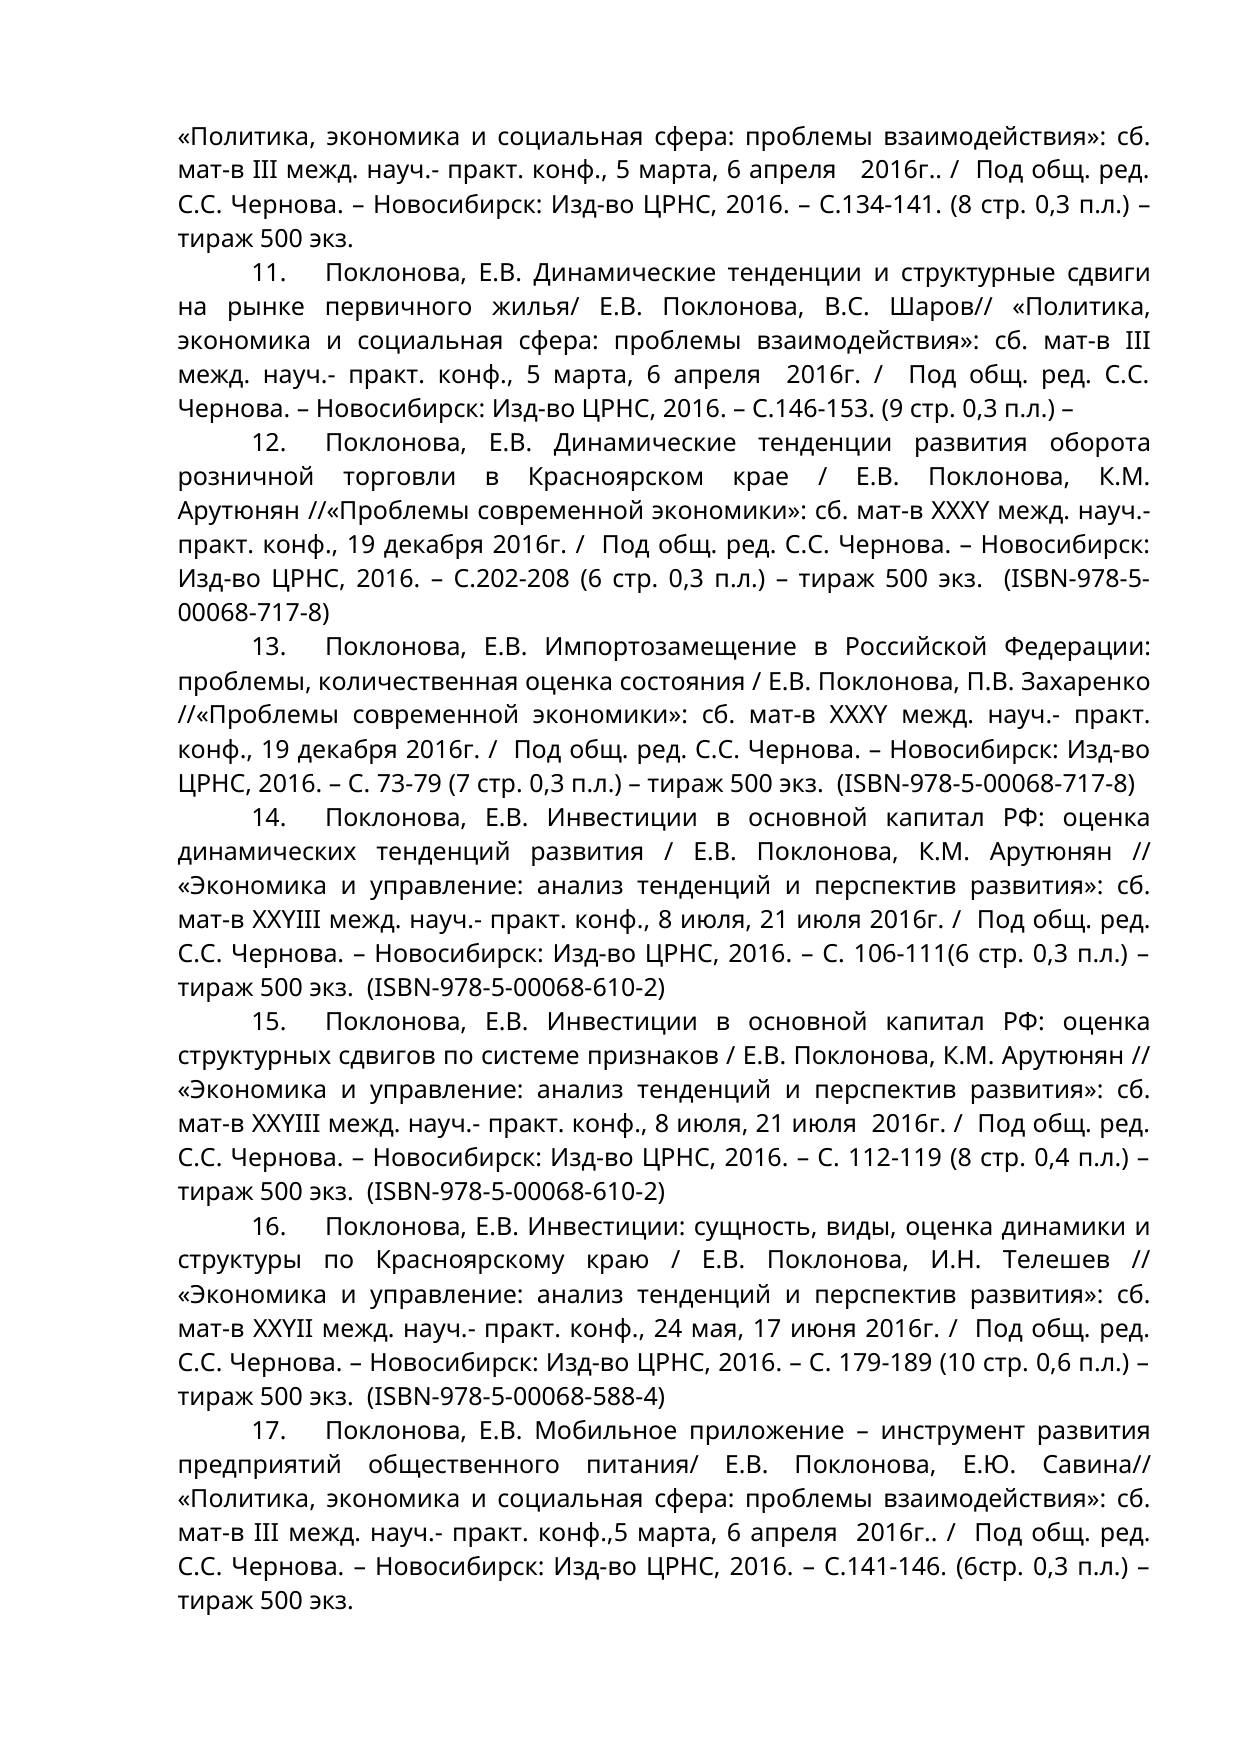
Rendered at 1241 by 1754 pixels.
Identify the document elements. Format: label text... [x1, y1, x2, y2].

list Поклонова, Е.В. Инвестиции в основной капитал РФ: оценка динамических тенденций развития / Е.В. Поклонова, К.М. Арутюнян // «Экономика и управление: анализ тенденций и перспектив развития»: сб. мат-в ХХYIII межд. науч.- практ. конф., 8 июля, 21 июля 2016г. / Под общ. ред. С.С. Чернова. – Новосибирск: Изд-во ЦРНС, 2016. – С. 106-111(6 стр. 0,3 п.л.) – тираж 500 экз. (ISBN-978-5-00068-610-2) [177, 799, 1152, 1004]
list Поклонова, Е.В. Мобильное приложение – инструмент развития предприятий общественного питания/ Е.В. Поклонова, Е.Ю. Савина// «Политика, экономика и социальная сфера: проблемы взаимодействия»: сб. мат-в III межд. науч.- практ. конф.,5 марта, 6 апреля 2016г.. / Под общ. ред. С.С. Чернова. – Новосибирск: Изд-во ЦРНС, 2016. – С.141-146. (6стр. 0,3 п.л.) – тираж 500 экз. [177, 1412, 1152, 1617]
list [177, 118, 1152, 254]
list Поклонова, Е.В. Инвестиции в основной капитал РФ: оценка структурных сдвигов по системе признаков / Е.В. Поклонова, К.М. Арутюнян // «Экономика и управление: анализ тенденций и перспектив развития»: сб. мат-в ХХYIII межд. науч.- практ. конф., 8 июля, 21 июля 2016г. / Под общ. ред. С.С. Чернова. – Новосибирск: Изд-во ЦРНС, 2016. – С. 112-119 (8 стр. 0,4 п.л.) – тираж 500 экз. (ISBN-978-5-00068-610-2) [177, 1004, 1152, 1208]
list Поклонова, Е.В. Инвестиции: сущность, виды, оценка динамики и структуры по Красноярскому краю / Е.В. Поклонова, И.Н. Телешев // «Экономика и управление: анализ тенденций и перспектив развития»: сб. мат-в ХХYII межд. науч.- практ. конф., 24 мая, 17 июня 2016г. / Под общ. ред. С.С. Чернова. – Новосибирск: Изд-во ЦРНС, 2016. – С. 179-189 (10 стр. 0,6 п.л.) – тираж 500 экз. (ISBN-978-5-00068-588-4) [177, 1208, 1152, 1412]
list Поклонова, Е.В. Импортозамещение в Российской Федерации: проблемы, количественная оценка состояния / Е.В. Поклонова, П.В. Захаренко //«Проблемы современной экономики»: сб. мат-в ХХХY межд. науч.- практ. конф., 19 декабря 2016г. / Под общ. ред. С.С. Чернова. – Новосибирск: Изд-во ЦРНС, 2016. – С. 73-79 (7 стр. 0,3 п.л.) – тираж 500 экз. (ISBN-978-5-00068-717-8) [177, 629, 1152, 799]
list Поклонова, Е.В. Динамические тенденции развития оборота розничной торговли в Красноярском крае / Е.В. Поклонова, К.М. Арутюнян //«Проблемы современной экономики»: сб. мат-в ХХХY межд. науч.- практ. конф., 19 декабря 2016г. / Под общ. ред. С.С. Чернова. – Новосибирск: Изд-во ЦРНС, 2016. – С.202-208 (6 стр. 0,3 п.л.) – тираж 500 экз. (ISBN-978-5-00068-717-8) [177, 425, 1152, 629]
list Поклонова, Е.В. Динамические тенденции и структурные сдвиги на рынке первичного жилья/ Е.В. Поклонова, В.С. Шаров// «Политика, экономика и социальная сфера: проблемы взаимодействия»: сб. мат-в III межд. науч.- практ. конф., 5 марта, 6 апреля 2016г. / Под общ. ред. С.С. Чернова. – Новосибирск: Изд-во ЦРНС, 2016. – С.146-153. (9 стр. 0,3 п.л.) – [177, 254, 1152, 425]
